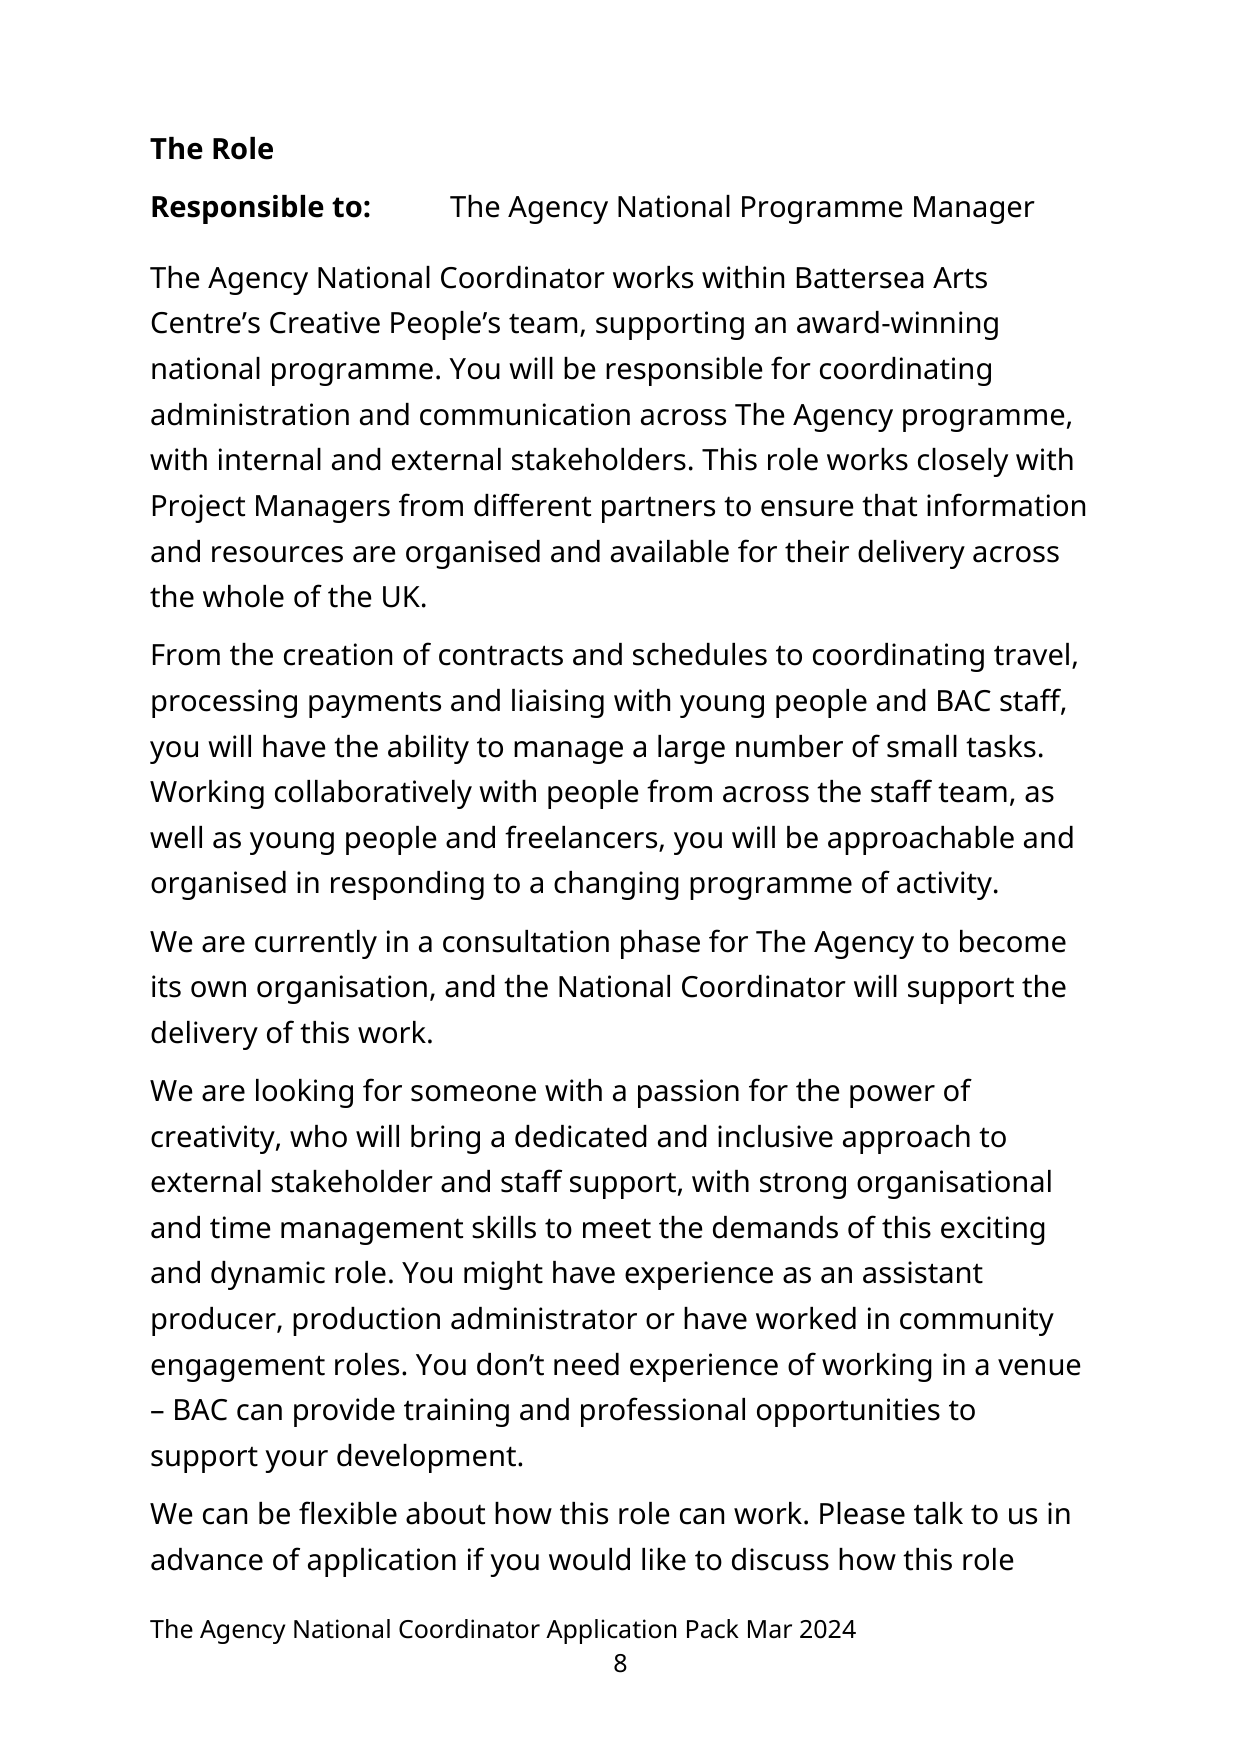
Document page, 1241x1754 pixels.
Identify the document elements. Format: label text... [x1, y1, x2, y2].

text We are looking for someone with a passion for the power of creativity, who will bring a dedicated and inclusive approach to external stakeholder and staff support, with strong organisational and time management skills to meet the demands of this exciting and dynamic role. You might have experience as an assistant producer, production administrator or have worked in community engagement roles. You don’t need experience of working in a venue – BAC can provide training and professional opportunities to support your development. [150, 1070, 1090, 1475]
text The Agency National Coordinator works within Battersea Arts Centre’s Creative People’s team, supporting an award-winning national programme. You will be responsible for coordinating administration and communication across The Agency programme, with internal and external stakeholders. This role works closely with Project Managers from different partners to ensure that information and resources are organised and available for their delivery across the whole of the UK. [150, 257, 1090, 616]
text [150, 1493, 1090, 1579]
text From the creation of contracts and schedules to coordinating travel, processing payments and liaising with young people and BAC staff, you will have the ability to manage a large number of small tasks. Working collaboratively with people from across the staff team, as well as young people and freelancers, you will be approachable and organised in responding to a changing programme of activity. [150, 635, 1090, 902]
text We are currently in a consultation phase for The Agency to become its own organisation, and the National Coordinator will support the delivery of this work. [150, 921, 1090, 1052]
text Responsible to: The Agency National Programme Manager [150, 187, 1090, 226]
text The Role [150, 128, 1090, 168]
